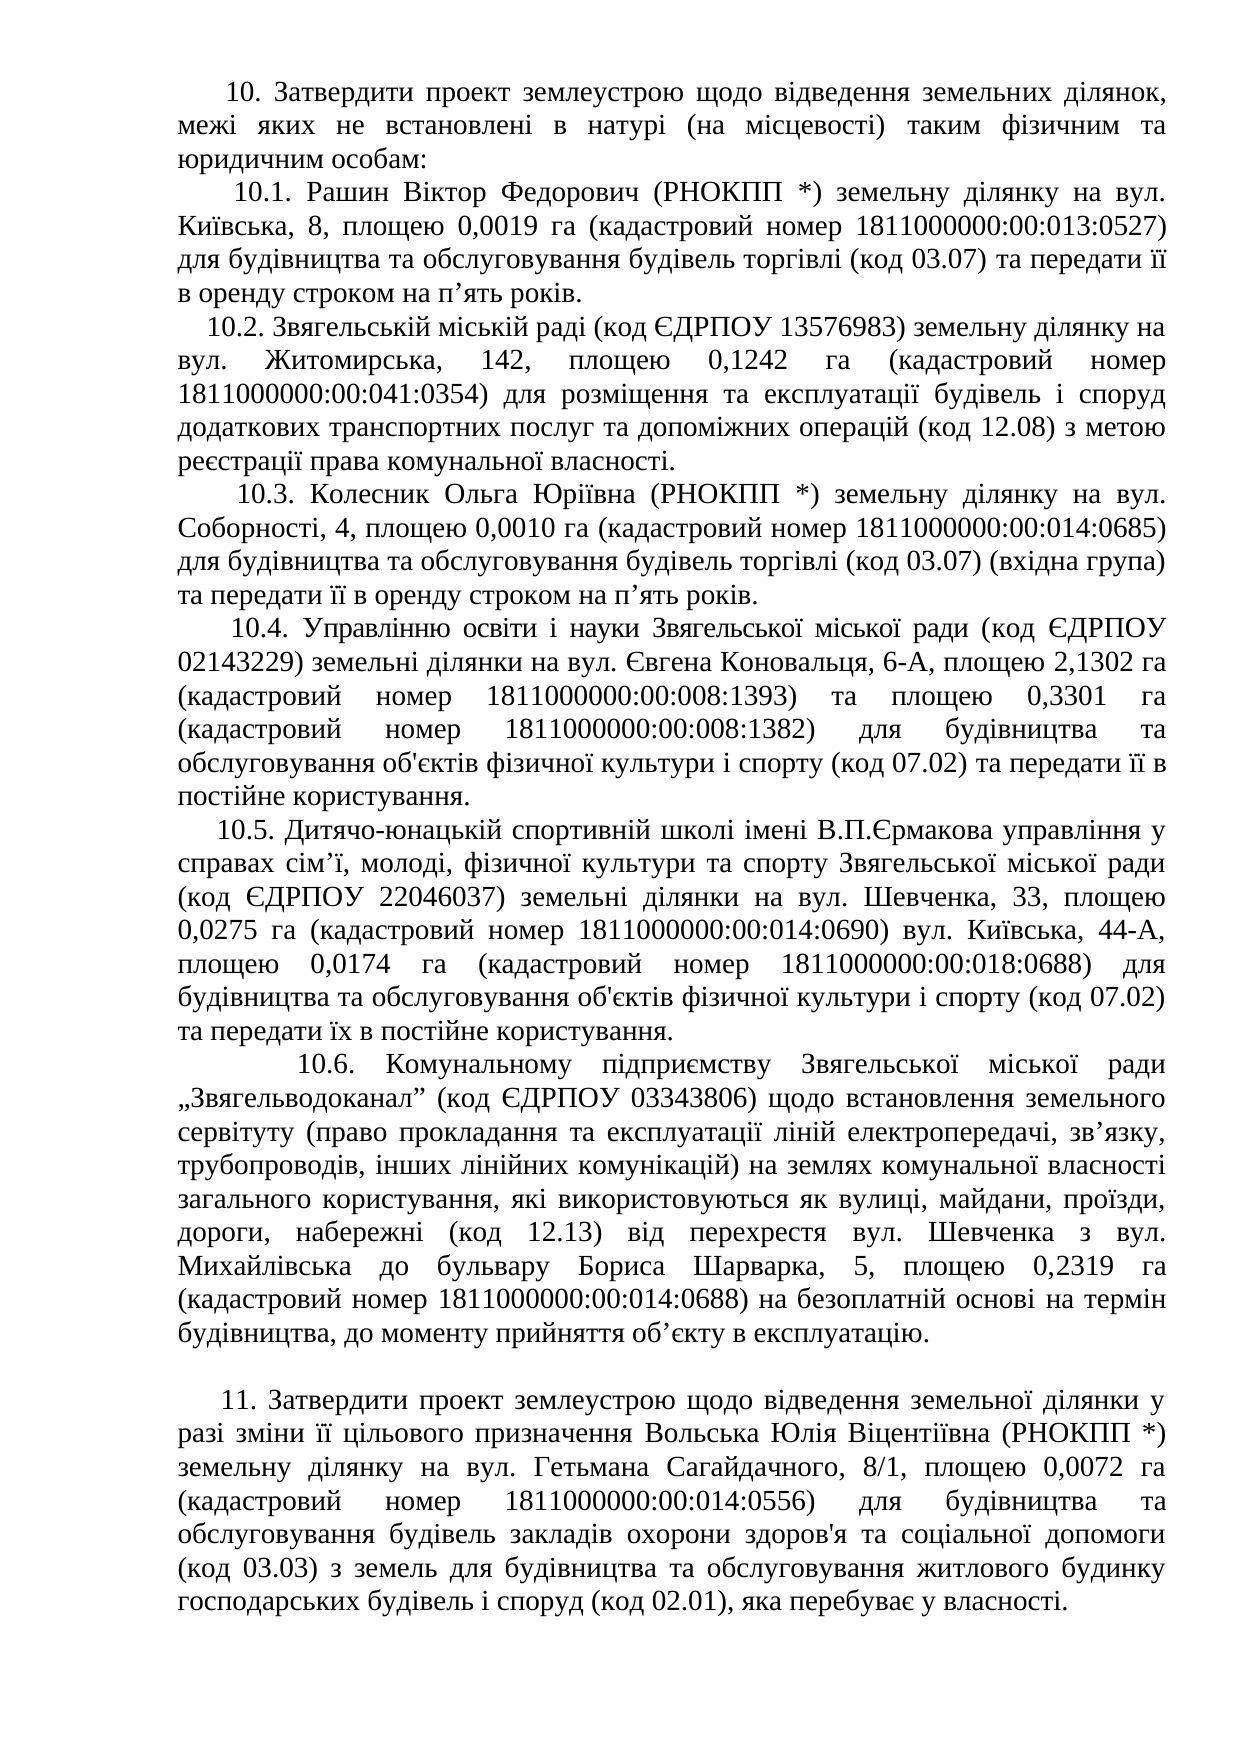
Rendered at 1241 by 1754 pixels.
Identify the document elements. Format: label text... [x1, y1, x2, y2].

text 10.1. Рашин Віктор Федорович (РНОКПП *) земельну ділянку на вул. Київська, 8, площею 0,0019 га (кадастровий номер 1811000000:00:013:0527) для будівництва та обслуговування будівель торгівлі (код 03.07) та передати її в оренду строком на п’ять років. [177, 174, 1167, 309]
text 10. Затвердити проект землеустрою щодо відведення земельних ділянок, межі яких не встановлені в натурі (на місцевості) таким фізичним та юридичним особам: [177, 74, 1167, 174]
text 10.4. Управлінню освіти і науки Звягельської міської ради (код ЄДРПОУ 02143229) земельні ділянки на вул. Євгена Коновальця, 6-А, площею 2,1302 га (кадастровий номер 1811000000:00:008:1393) та площею 0,3301 га (кадастровий номер 1811000000:00:008:1382) для будівництва та обслуговування об'єктів фізичної культури і спорту (код 07.02) та передати її в постійне користування. [177, 611, 1167, 812]
text 10.5. Дитячо-юнацькій спортивній школі імені В.П.Єрмакова управління у справах сім’ї, молоді, фізичної культури та спорту Звягельської міської ради (код ЄДРПОУ 22046037) земельні ділянки на вул. Шевченка, 33, площею 0,0275 га (кадастровий номер 1811000000:00:014:0690) вул. Київська, 44-А, площею 0,0174 га (кадастровий номер 1811000000:00:018:0688) для будівництва та обслуговування об'єктів фізичної культури і спорту (код 07.02) та передати їх в постійне користування. [177, 812, 1167, 1047]
text 10.6. Комунальному підприємству Звягельської міської ради „Звягельводоканал” (код ЄДРПОУ 03343806) щодо встановлення земельного сервітуту (право прокладання та експлуатації ліній електропередачі, зв’язку, трубопроводів, інших лінійних комунікацій) на землях комунальної власності загального користування, які використовуються як вулиці, майдани, проїзди, дороги, набережні (код 12.13) від перехрестя вул. Шевченка з вул. Михайлівська до бульвару Бориса Шарварка, 5, площею 0,2319 га (кадастровий номер 1811000000:00:014:0688) на безоплатній основі на термін будівництва, до моменту прийняття об’єкту в експлуатацію. [177, 1047, 1167, 1348]
text 10.2. Звягельській міській раді (код ЄДРПОУ 13576983) земельну ділянку на вул. Житомирська, 142, площею 0,1242 га (кадастровий номер 1811000000:00:041:0354) для розміщення та експлуатації будівель і споруд додаткових транспортних послуг та допоміжних операцій (код 12.08) з метою реєстрації права комунальної власності. [177, 309, 1167, 476]
text 10.3. Колесник Ольга Юріївна (РНОКПП *) земельну ділянку на вул. Соборності, 4, площею 0,0010 га (кадастровий номер 1811000000:00:014:0685) для будівництва та обслуговування будівель торгівлі (код 03.07) (вхідна група) та передати її в оренду строком на п’ять років. [177, 476, 1167, 611]
text 11. Затвердити проект землеустрою щодо відведення земельної ділянки у разі зміни її цільового призначення Вольська Юлія Віцентіївна (РНОКПП *) земельну ділянку на вул. Гетьмана Сагайдачного, 8/1, площею 0,0072 га (кадастровий номер 1811000000:00:014:0556) для будівництва та обслуговування будівель закладів охорони здоров'я та соціальної допомоги (код 03.03) з земель для будівництва та обслуговування житлового будинку господарських будівель і споруд (код 02.01), яка перебуває у власності. [177, 1382, 1167, 1617]
